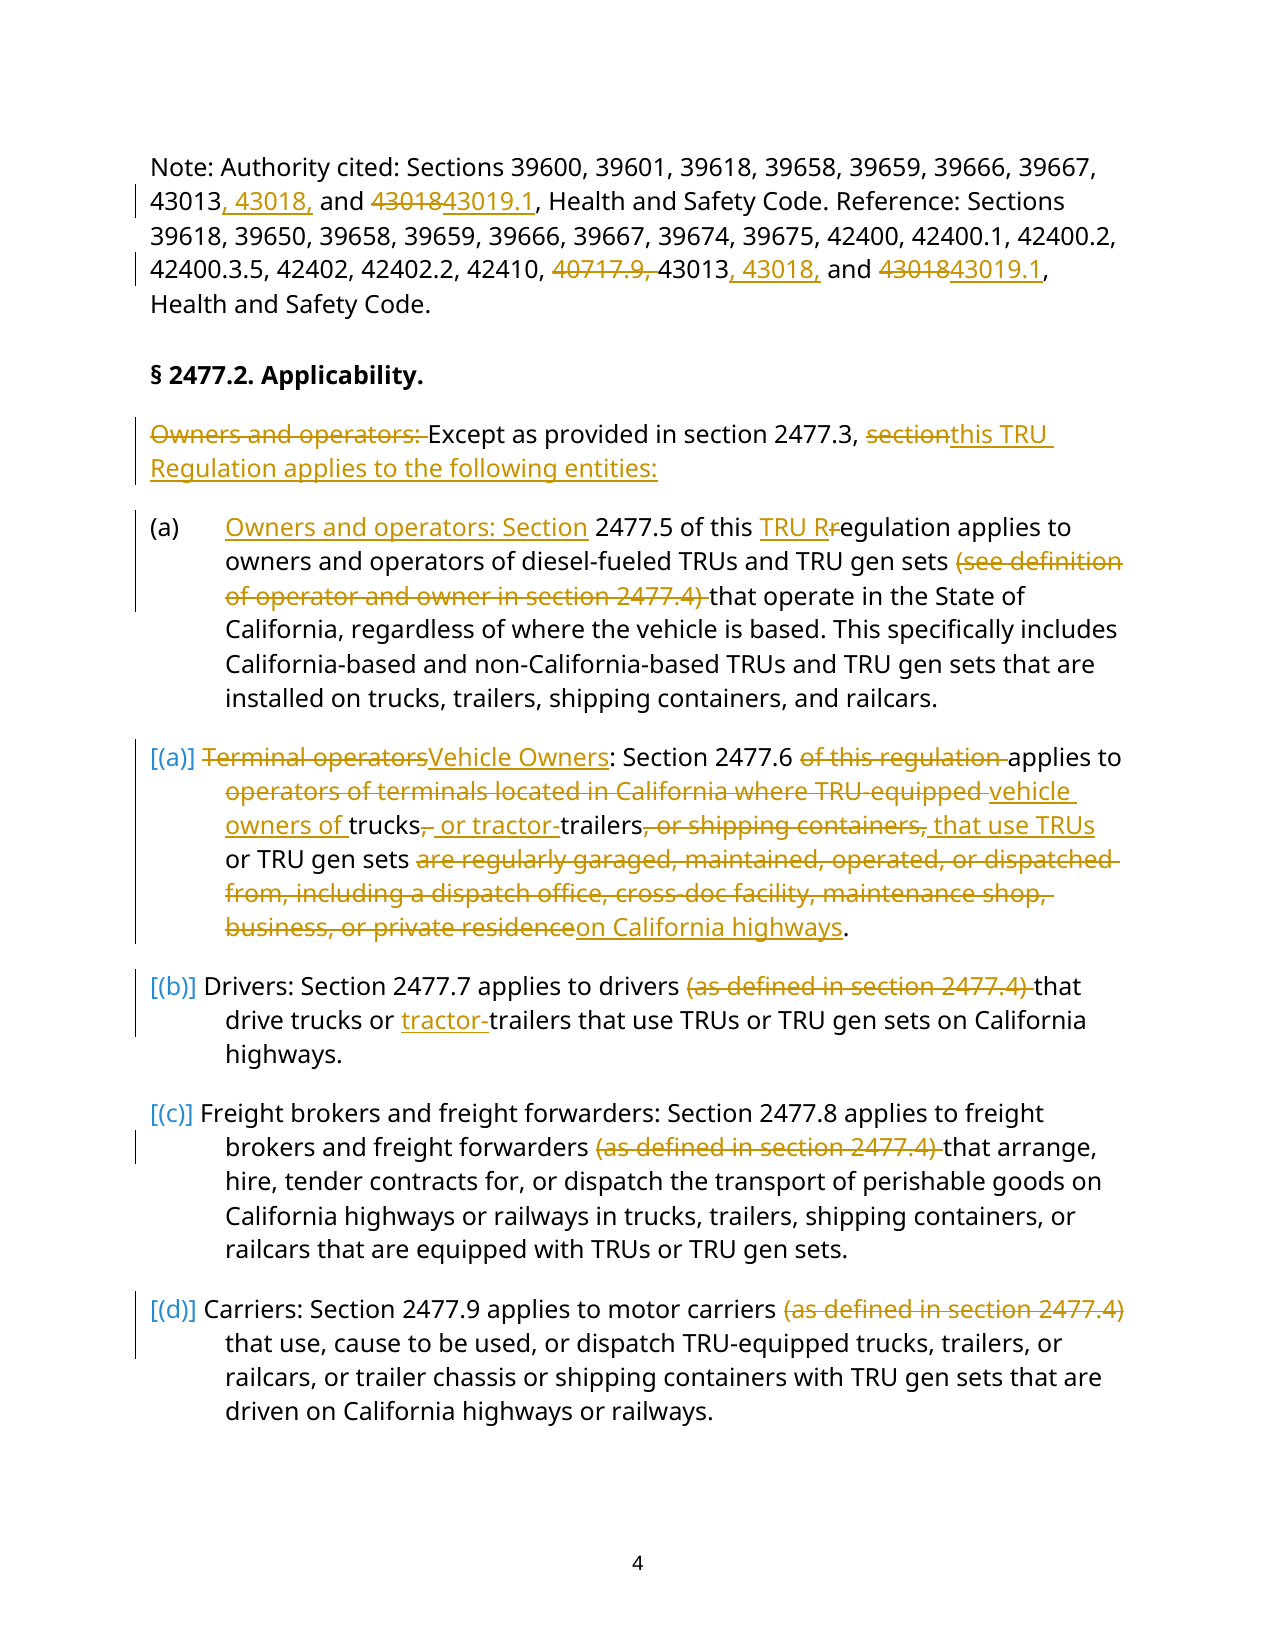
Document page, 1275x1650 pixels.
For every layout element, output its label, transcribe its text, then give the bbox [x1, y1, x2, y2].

subtitle 2477.5 of this egulation applies to owners and operators of diesel-fueled TRUs and TRU gen sets that operate in the State of California, regardless of where the vehicle is based. This specifically includes California-based and non-California-based TRUs and TRU gen sets that are installed on trucks, trailers, shipping containers, and railcars. [150, 510, 1125, 714]
text Except as provided in section 2477.3, [150, 417, 1125, 485]
subtitle Drivers: Section 2477.7 applies to drivers that drive trucks or trailers that use TRUs or TRU gen sets on California highways. [150, 969, 1125, 1071]
subtitle : Section 2477.6 applies to truckstrailers or TRU gen sets . [150, 739, 1125, 944]
subtitle Freight brokers and freight forwarders: Section 2477.8 applies to freight brokers and freight forwarders that arrange, hire, tender contracts for, or dispatch the transport of perishable goods on California highways or railways in trucks, trailers, shipping containers, or railcars that are equipped with TRUs or TRU gen sets. [150, 1096, 1125, 1266]
text Note: Authority cited: Sections 39600, 39601, 39618, 39658, 39659, 39666, 39667, 43013 and , Health and Safety Code. Reference: Sections 39618, 39650, 39658, 39659, 39666, 39667, 39674, 39675, 42400, 42400.1, 42400.2, 42400.3.5, 42402, 42402.2, 42410, 43013 and , Health and Safety Code. [150, 150, 1125, 320]
subtitle Carriers: Section 2477.9 applies to motor carriers that use, cause to be used, or dispatch TRU-equipped trucks, trailers, or railcars, or trailer chassis or shipping containers with TRU gen sets that are driven on California highways or railways. [150, 1291, 1125, 1427]
subtitle 2477.2. Applicability. [150, 358, 1125, 392]
